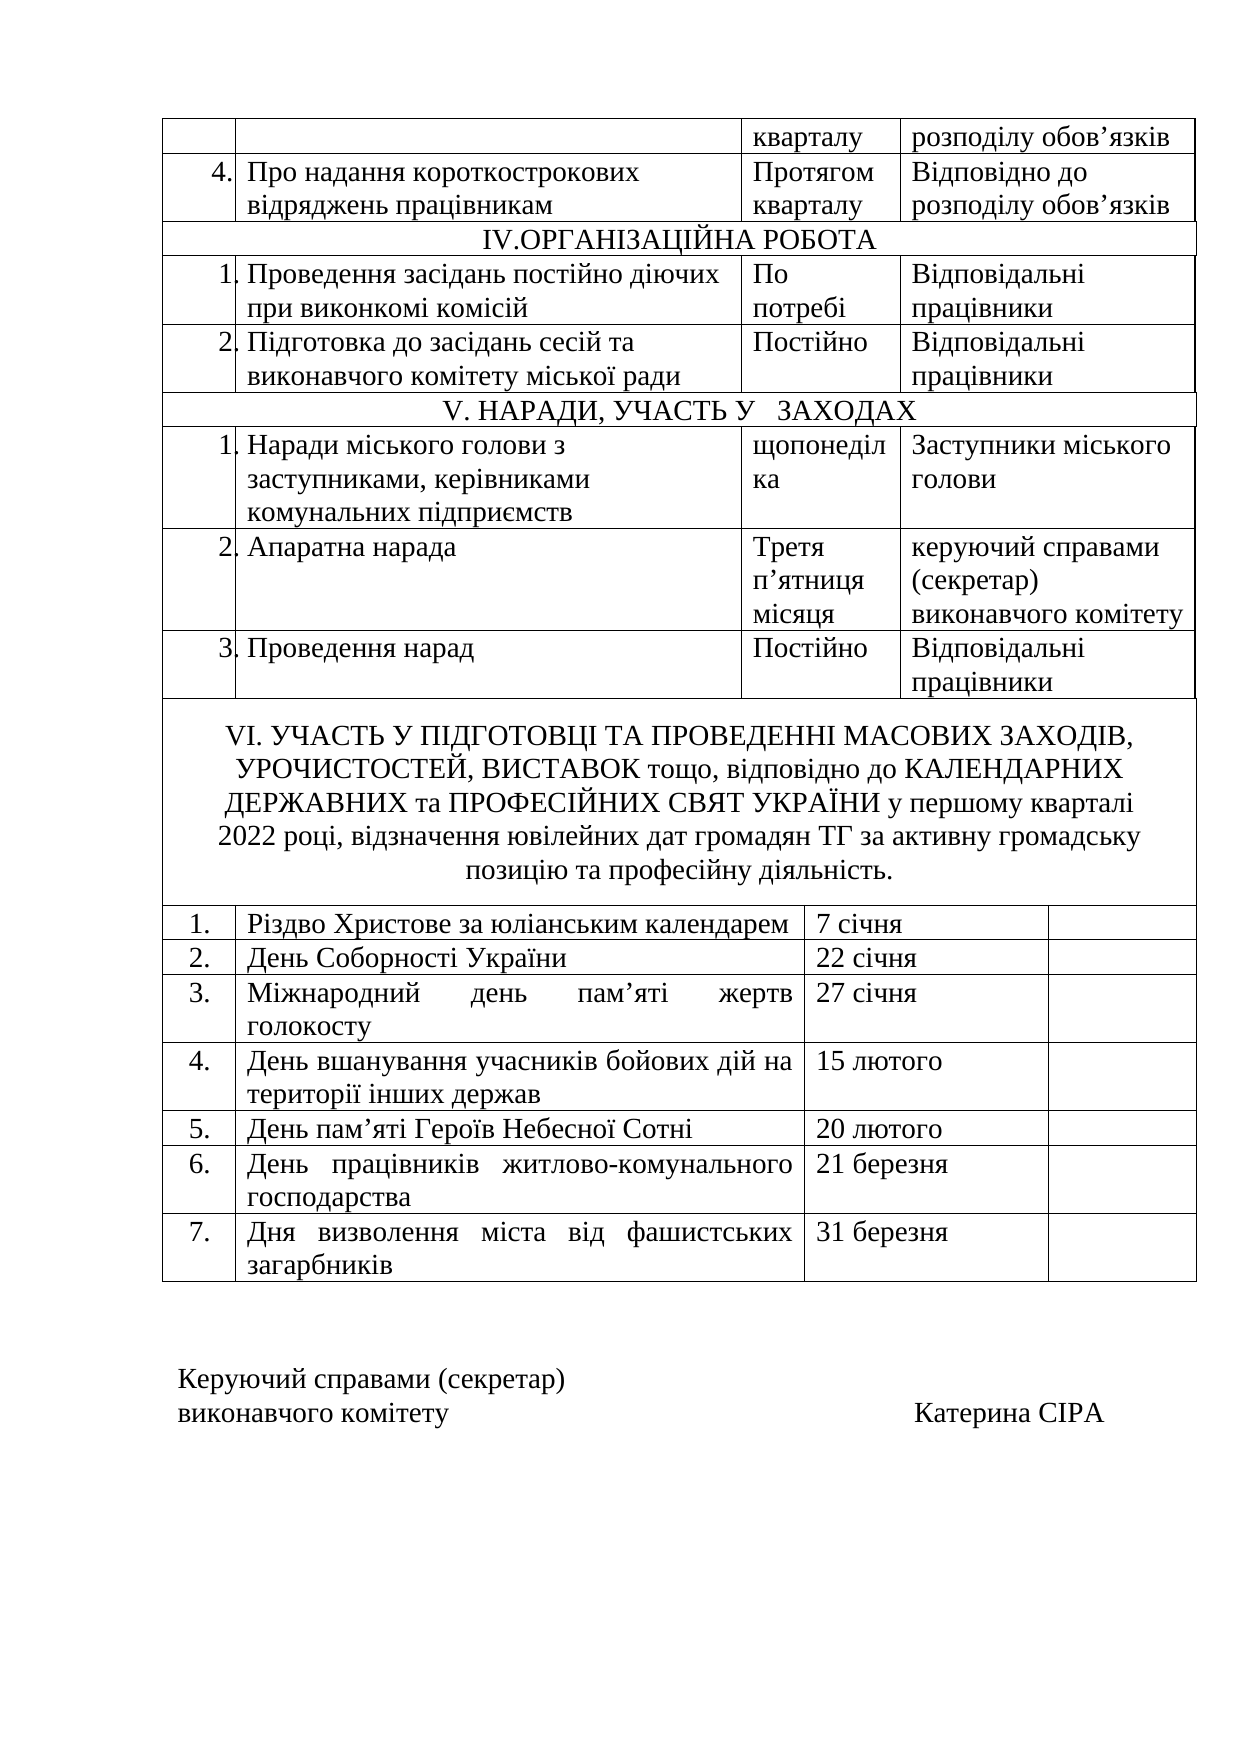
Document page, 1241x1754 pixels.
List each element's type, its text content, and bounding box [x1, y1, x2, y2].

table_cell Проведення нарад [236, 631, 741, 698]
table_cell Відповідальні працівники [901, 325, 1194, 392]
table_cell Протягом кварталу [742, 154, 900, 221]
table_cell [1049, 975, 1196, 1042]
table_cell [901, 119, 1194, 153]
text Керуючий справами (секретар) [177, 1362, 1152, 1395]
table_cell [236, 119, 741, 153]
table_cell Відповідальні працівники [901, 256, 1194, 323]
table_cell V. НАРАДИ, УЧАСТЬ У ЗАХОДАХ [163, 393, 1196, 426]
table_cell керуючий справами (секретар) виконавчого комітету [901, 529, 1194, 629]
table_cell 21 березня [805, 1146, 1048, 1213]
table_cell Міжнародний день пам’яті жертв голокосту [236, 975, 804, 1042]
table_cell [163, 1111, 235, 1145]
table_cell Відповідальні працівники [901, 631, 1194, 698]
table_cell Протягом кварталу [742, 119, 900, 153]
table_cell [1049, 1111, 1196, 1145]
table_cell [163, 256, 235, 323]
table_cell ІV.ОРГАНІЗАЦІЙНА РОБОТА [163, 222, 1196, 255]
table_cell [163, 154, 235, 221]
table_cell 15 лютого [805, 1043, 1048, 1110]
table_cell Різдво Христове за юліанським календарем [236, 906, 804, 939]
table_cell [163, 631, 235, 698]
table_cell 20 лютого [805, 1111, 1048, 1145]
table_cell По потребі [742, 256, 900, 323]
table_cell Третя п’ятниця місяця [742, 529, 900, 629]
table_cell 27 січня [805, 975, 1048, 1042]
table_cell День вшанування учасників бойових дій на території інших держав [236, 1043, 804, 1110]
table_cell [163, 1043, 235, 1110]
table_cell [1049, 1146, 1196, 1213]
table_cell Заступники міського голови [901, 427, 1194, 528]
table_cell 31 березня [805, 1214, 1048, 1281]
table_cell [163, 325, 235, 392]
table_cell Наради міського голови з заступниками, керівниками комунальних підприємств [236, 427, 741, 528]
table_cell Постійно [742, 325, 900, 392]
table_cell щопонеділка [742, 427, 900, 528]
table_cell Про надання короткострокових відряджень працівникам [236, 154, 741, 221]
table_cell Постійно [742, 631, 900, 698]
table_cell [1049, 940, 1196, 974]
table_cell [163, 529, 235, 629]
table_cell [1049, 1214, 1196, 1281]
table_cell [1049, 1043, 1196, 1110]
table_cell [163, 119, 235, 153]
table_cell VІ. УЧАСТЬ У ПІДГОТОВЦІ ТА ПРОВЕДЕННІ МАСОВИХ ЗАХОДІВ, УРОЧИСТОСТЕЙ, ВИСТАВОК тощо, відповідно до КАЛЕНДАРНИХ ДЕРЖАВНИХ та ПРОФЕСІЙНИХ СВЯТ УКРАЇНИ у першому кварталі 2022 році, відзначення ювілейних дат громадян ТГ за активну громадську позицію та професійну діяльність. [163, 699, 1196, 905]
table_cell 22 січня [805, 940, 1048, 974]
table_cell [163, 1214, 235, 1281]
table_cell [163, 975, 235, 1042]
table_cell Підготовка до засідань сесій та виконавчого комітету міської ради [236, 325, 741, 392]
table_cell [163, 940, 235, 974]
table_cell [163, 906, 235, 939]
table_cell День Соборності України [236, 940, 804, 974]
table_cell [1049, 906, 1196, 939]
table_cell Дня визволення міста від фашистських загарбників [236, 1214, 804, 1281]
table_cell Проведення засідань постійно діючих при виконкомі комісій [236, 256, 741, 323]
table_cell Апаратна нарада [236, 529, 741, 629]
table_cell День працівників житлово-комунального господарства [236, 1146, 804, 1213]
text виконавчого комітету Катерина СІРА [177, 1395, 1152, 1429]
table_cell 7 січня [805, 906, 1048, 939]
table_cell Відповідно до розподілу обов’язків [901, 154, 1194, 221]
table_cell [163, 1146, 235, 1213]
table_cell День пам’яті Героїв Небесної Сотні [236, 1111, 804, 1145]
table_cell [163, 427, 235, 528]
